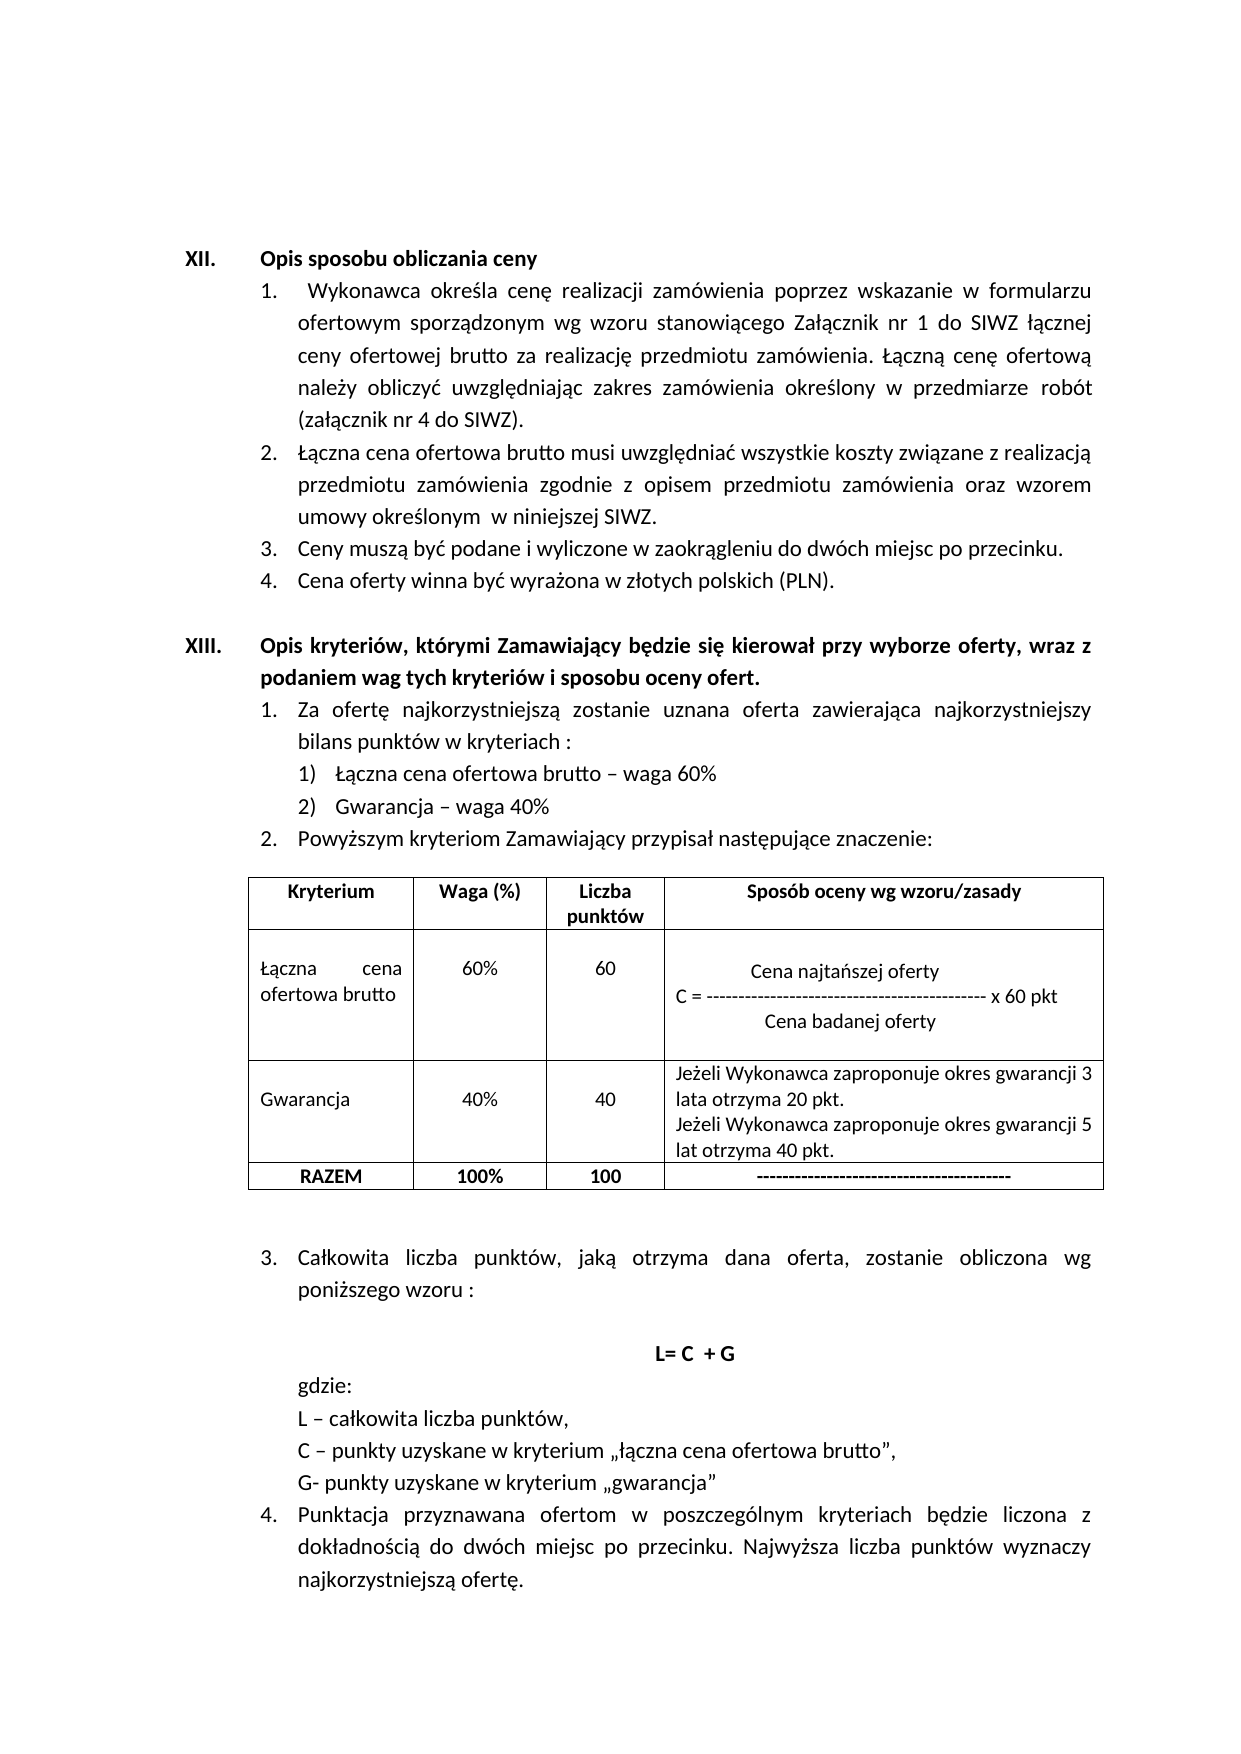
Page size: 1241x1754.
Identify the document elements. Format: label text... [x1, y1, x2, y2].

table_cell 40 [547, 1061, 664, 1162]
table_cell Cena najtańszej oferty C = -------------------------------------------- x 60 pkt Cena badanej oferty [665, 930, 1103, 1059]
list Opis sposobu obliczania ceny [185, 244, 1093, 272]
list Punktacja przyznawana ofertom w poszczególnym kryteriach będzie liczona z dokładnością do dwóch miejsc po przecinku. Najwyższa liczba punktów wyznaczy najkorzystniejszą ofertę. [260, 1500, 1093, 1593]
list L= C + G [298, 1339, 1093, 1367]
list Za ofertę najkorzystniejszą zostanie uznana oferta zawierająca najkorzystniejszy bilans punktów w kryteriach : [260, 695, 1093, 755]
list gdzie: [298, 1372, 1093, 1399]
list Ceny muszą być podane i wyliczone w zaokrągleniu do dwóch miejsc po przecinku. [260, 534, 1093, 562]
list L – całkowita liczba punktów, [298, 1404, 1093, 1432]
table_header Sposób oceny wg wzoru/zasady [665, 878, 1103, 929]
list Gwarancja – waga 40% [298, 792, 1093, 820]
table_header Liczba punktów [547, 878, 664, 929]
list G- punkty uzyskane w kryterium „gwarancja” [298, 1468, 1093, 1496]
list Powyższym kryteriom Zamawiający przypisał następujące znaczenie: [260, 824, 1093, 852]
list Łączna cena ofertowa brutto – waga 60% [298, 759, 1093, 788]
table_cell 40% [414, 1061, 546, 1162]
table_cell RAZEM [249, 1163, 413, 1189]
table_cell 100% [414, 1163, 546, 1189]
table_cell 60 [547, 930, 664, 1059]
list Łączna cena ofertowa brutto musi uwzględniać wszystkie koszty związane z realizacją przedmiotu zamówienia zgodnie z opisem przedmiotu zamówienia oraz wzorem umowy określonym w niniejszej SIWZ. [260, 438, 1093, 530]
table_cell 100 [547, 1163, 664, 1189]
list C – punkty uzyskane w kryterium „łączna cena ofertowa brutto”, [298, 1436, 1093, 1464]
list Wykonawca określa cenę realizacji zamówienia poprzez wskazanie w formularzu ofertowym sporządzonym wg wzoru stanowiącego Załącznik nr 1 do SIWZ łącznej ceny ofertowej brutto za realizację przedmiotu zamówienia. Łączną cenę ofertową należy obliczyć uwzględniając zakres zamówienia określony w przedmiarze robót (załącznik nr 4 do SIWZ). [260, 276, 1093, 433]
table_cell 60% [414, 930, 546, 1059]
list Cena oferty winna być wyrażona w złotych polskich (PLN). [260, 566, 1093, 594]
table_header Waga (%) [414, 878, 546, 929]
table_cell Łączna cena ofertowa brutto [249, 930, 413, 1059]
list Opis kryteriów, którymi Zamawiający będzie się kierował przy wyborze oferty, wraz z podaniem wag tych kryteriów i sposobu oceny ofert. [185, 631, 1093, 691]
table_header Kryterium [249, 878, 413, 929]
table_cell Jeżeli Wykonawca zaproponuje okres gwarancji 3 lata otrzyma 20 pkt. Jeżeli Wykonawca zaproponuje okres gwarancji 5 lat otrzyma 40 pkt. [665, 1061, 1103, 1162]
table_cell ---------------------------------------- [665, 1163, 1103, 1189]
table_cell Gwarancja [249, 1061, 413, 1162]
list Całkowita liczba punktów, jaką otrzyma dana oferta, zostanie obliczona wg poniższego wzoru : [260, 1243, 1093, 1303]
